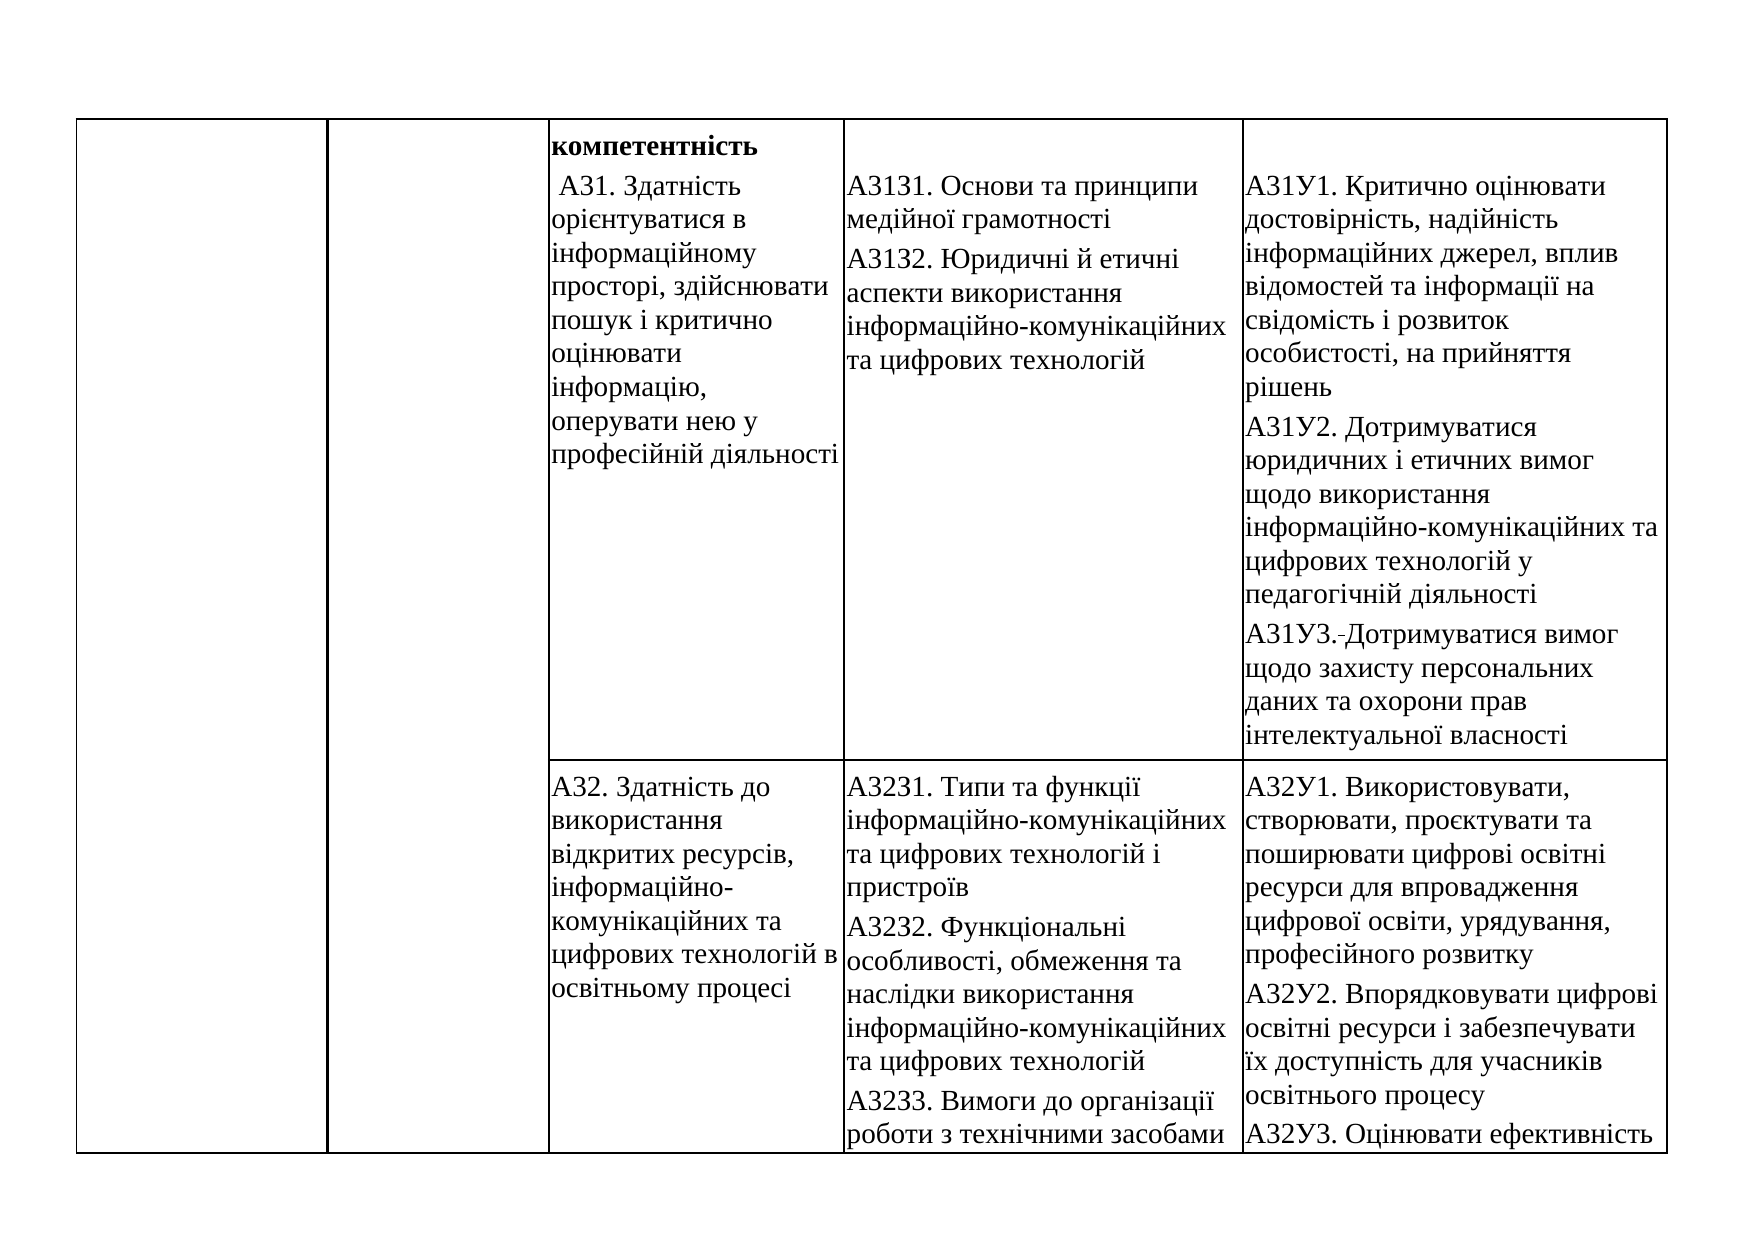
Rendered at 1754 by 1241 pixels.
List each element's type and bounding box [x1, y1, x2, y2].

table_cell [845, 761, 1242, 1152]
table_cell [550, 761, 843, 1152]
table_cell [550, 120, 843, 759]
table_cell [1244, 761, 1666, 1152]
table_cell [845, 120, 1242, 759]
table_cell [1244, 120, 1666, 759]
